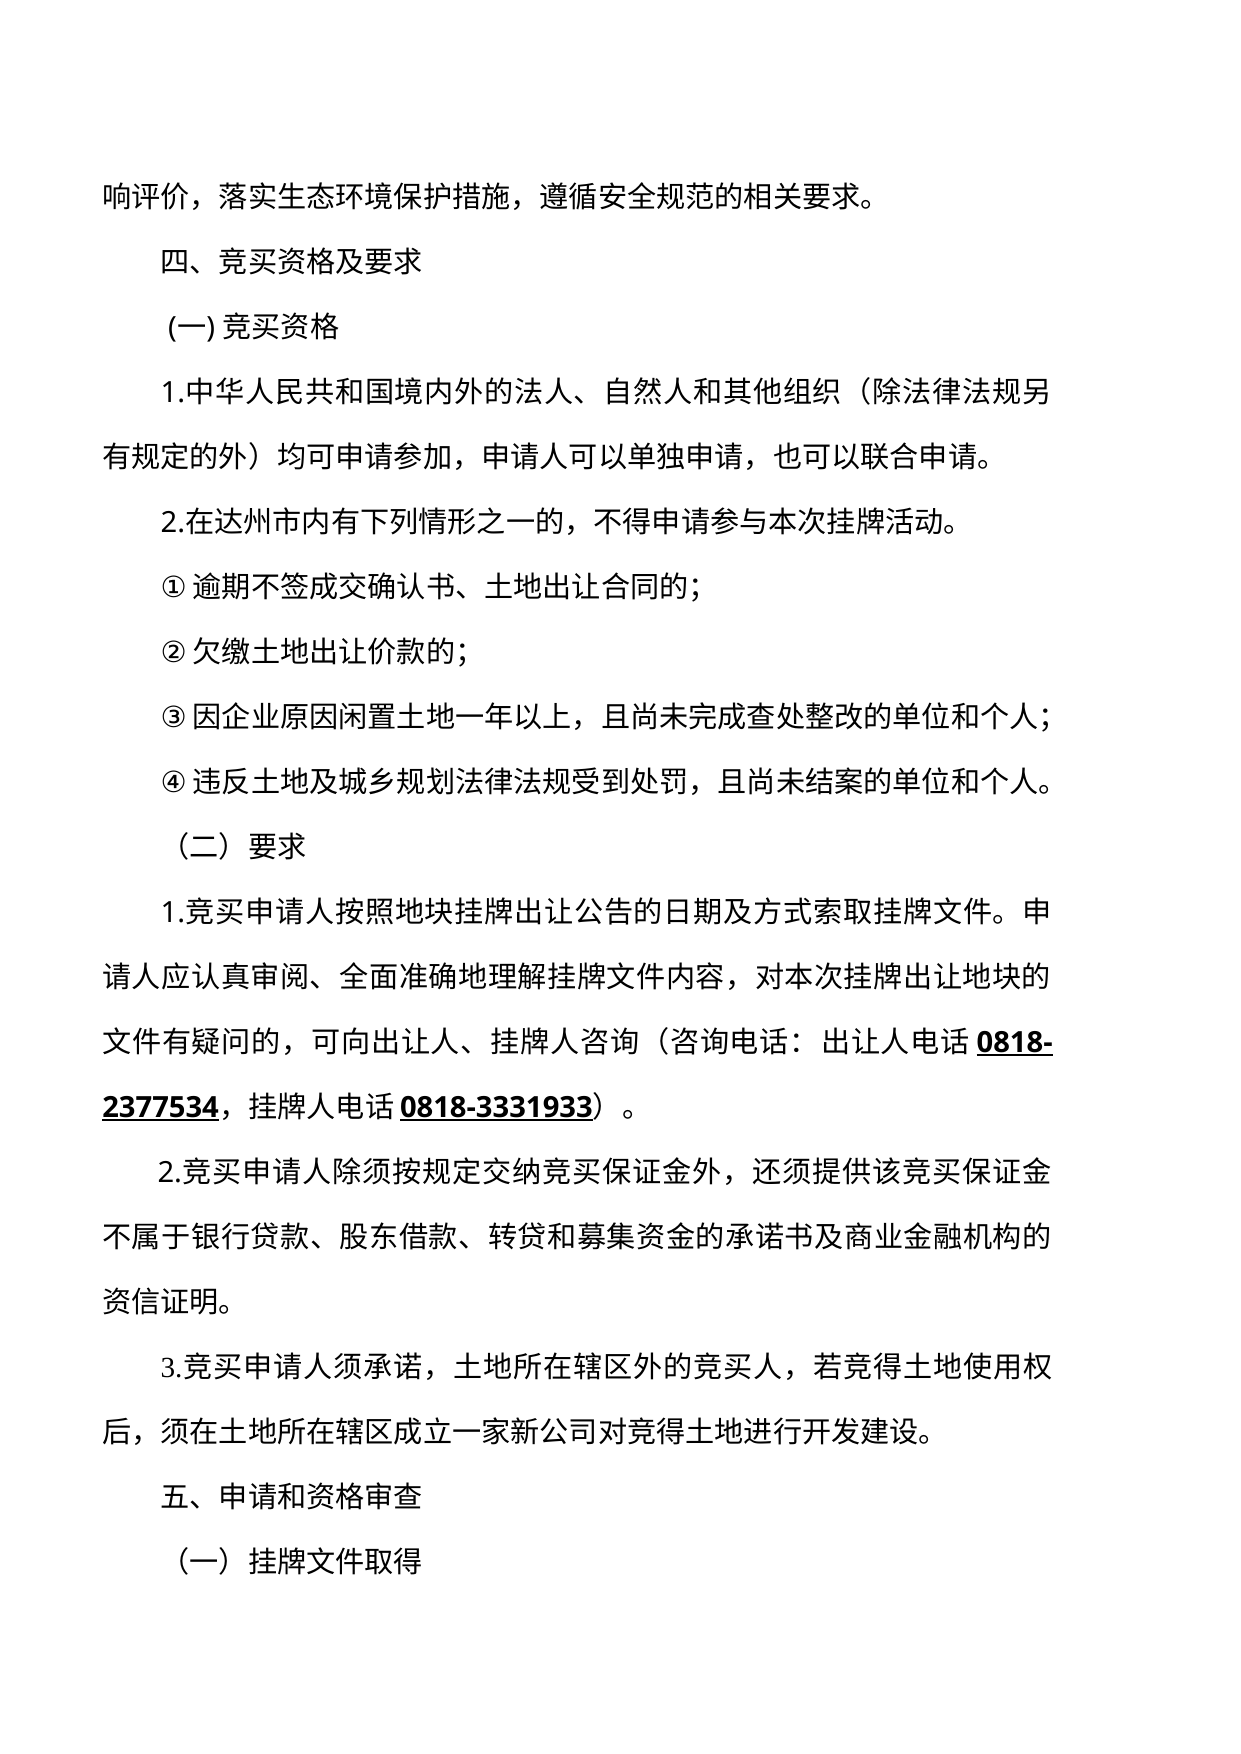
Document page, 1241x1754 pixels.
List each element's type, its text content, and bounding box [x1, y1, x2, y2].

text 五、申请和资格审查 [102, 1462, 1053, 1527]
text 3.竞买申请人须承诺，土地所在辖区外的竞买人，若竞得土地使用权后，须在土地所在辖区成立一家新公司对竞得土地进行开发建设。 [102, 1332, 1053, 1462]
text ③因企业原因闲置土地一年以上，且尚未完成查处整改的单位和个人； [102, 682, 1053, 747]
text 2.在达州市内有下列情形之一的，不得申请参与本次挂牌活动。 [102, 487, 1053, 552]
text 1.中华人民共和国境内外的法人、自然人和其他组织（除法律法规另有规定的外）均可申请参加，申请人可以单独申请，也可以联合申请。 [102, 357, 1053, 487]
text (一) 竞买资格 [102, 292, 1053, 357]
text （二）要求 [102, 812, 1053, 877]
text 1.竞买申请人按照地块挂牌出让公告的日期及方式索取挂牌文件。申请人应认真审阅、全面准确地理解挂牌文件内容，对本次挂牌出让地块的文件有疑问的，可向出让人、挂牌人咨询（咨询电话：出让人电话0818-2377534，挂牌人电话0818-3331933）。 [102, 877, 1053, 1137]
text ④违反土地及城乡规划法律法规受到处罚，且尚未结案的单位和个人。 [102, 747, 1053, 812]
text （一）挂牌文件取得 [102, 1527, 1053, 1592]
text ①逾期不签成交确认书、土地出让合同的； [102, 552, 1053, 617]
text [102, 162, 1053, 227]
text 四、竞买资格及要求 [102, 227, 1053, 292]
text ②欠缴土地出让价款的； [102, 617, 1053, 682]
text 2.竞买申请人除须按规定交纳竞买保证金外，还须提供该竞买保证金不属于银行贷款、股东借款、转贷和募集资金的承诺书及商业金融机构的资信证明。 [102, 1137, 1053, 1332]
